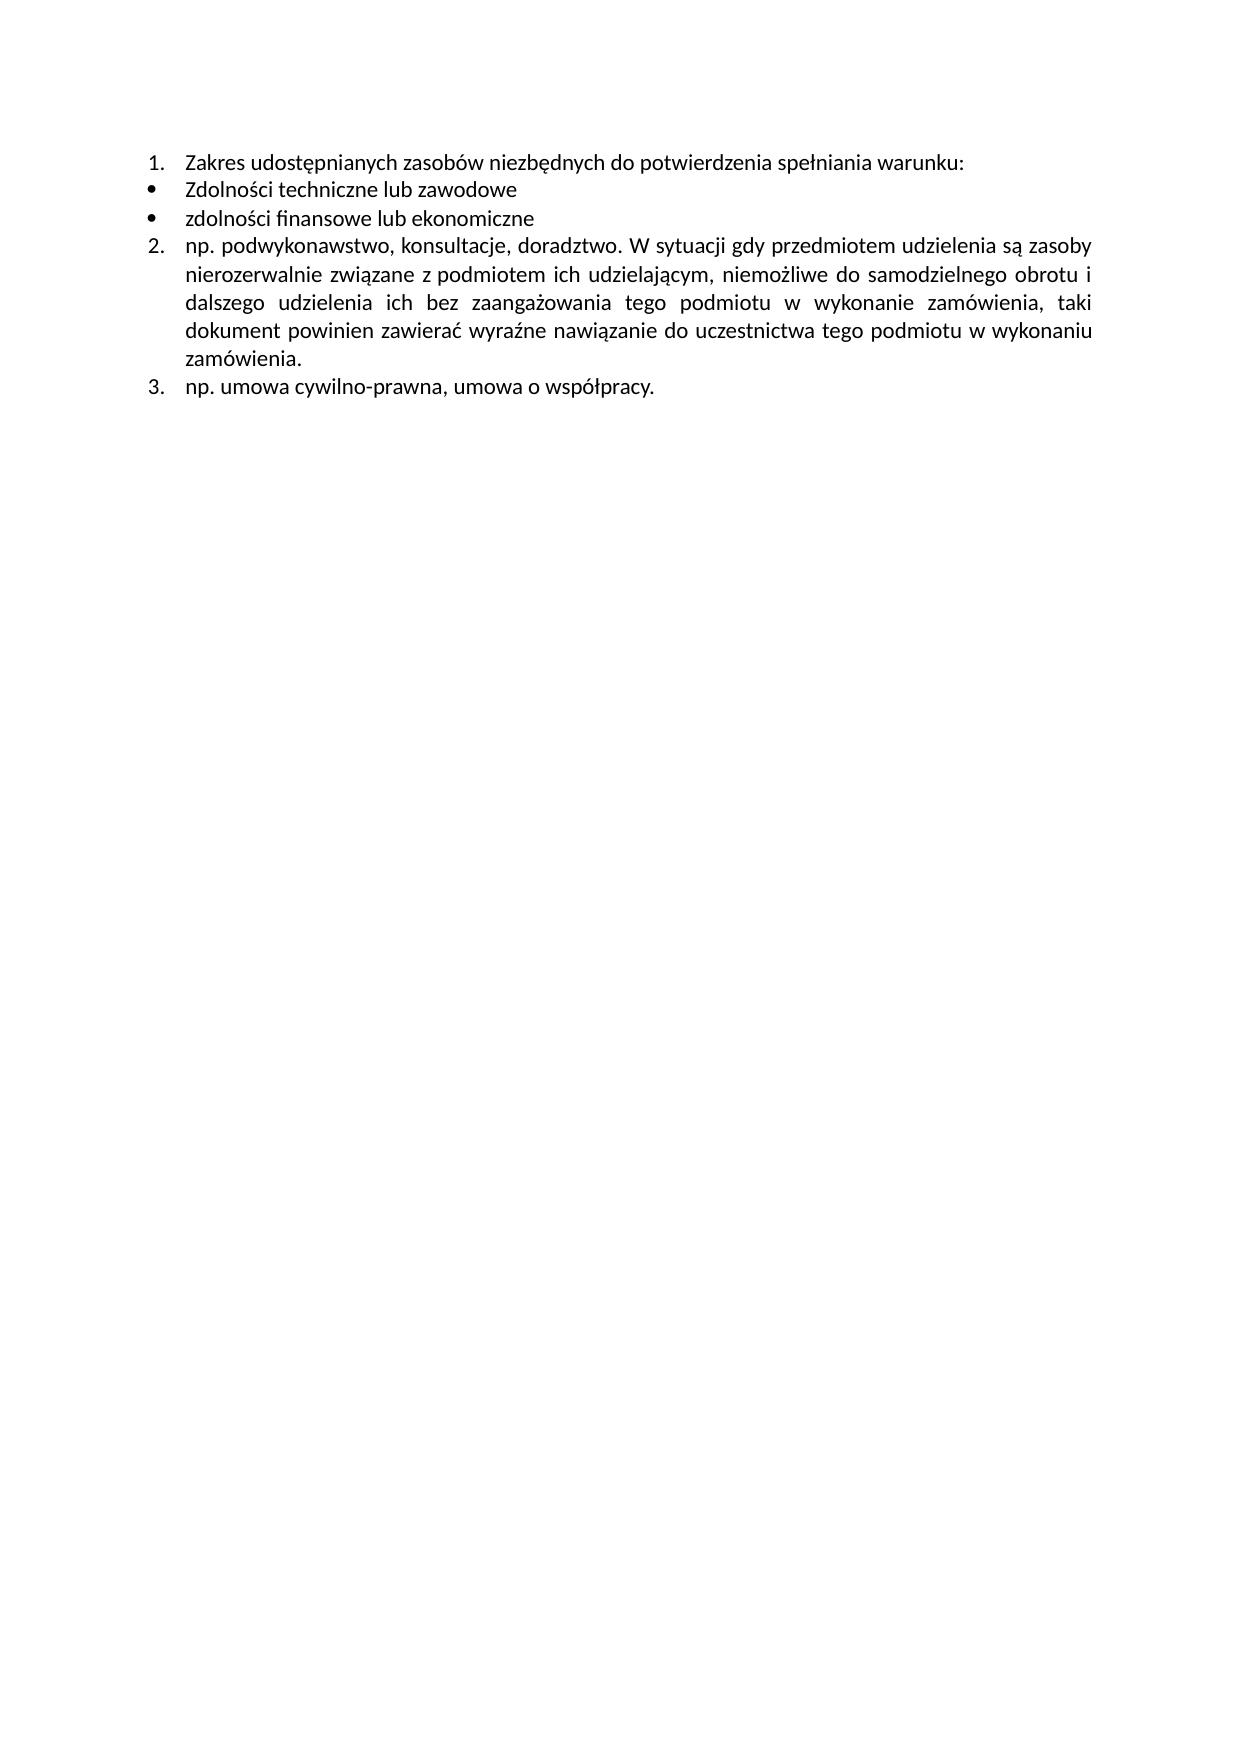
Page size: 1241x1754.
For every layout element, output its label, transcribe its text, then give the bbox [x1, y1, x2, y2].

list np. podwykonawstwo, konsultacje, doradztwo. W sytuacji gdy przedmiotem udzielenia są zasoby nierozerwalnie związane z podmiotem ich udzielającym, niemożliwe do samodzielnego obrotu i dalszego udzielenia ich bez zaangażowania tego podmiotu w wykonanie zamówienia, taki dokument powinien zawierać wyraźne nawiązanie do uczestnictwa tego podmiotu w wykonaniu zamówienia. [148, 232, 1093, 372]
list zdolności finansowe lub ekonomiczne [148, 204, 1093, 232]
list Zdolności techniczne lub zawodowe [148, 176, 1093, 204]
list Zakres udostępnianych zasobów niezbędnych do potwierdzenia spełniania warunku: [148, 148, 1093, 176]
list np. umowa cywilno-prawna, umowa o współpracy. [148, 372, 1093, 400]
